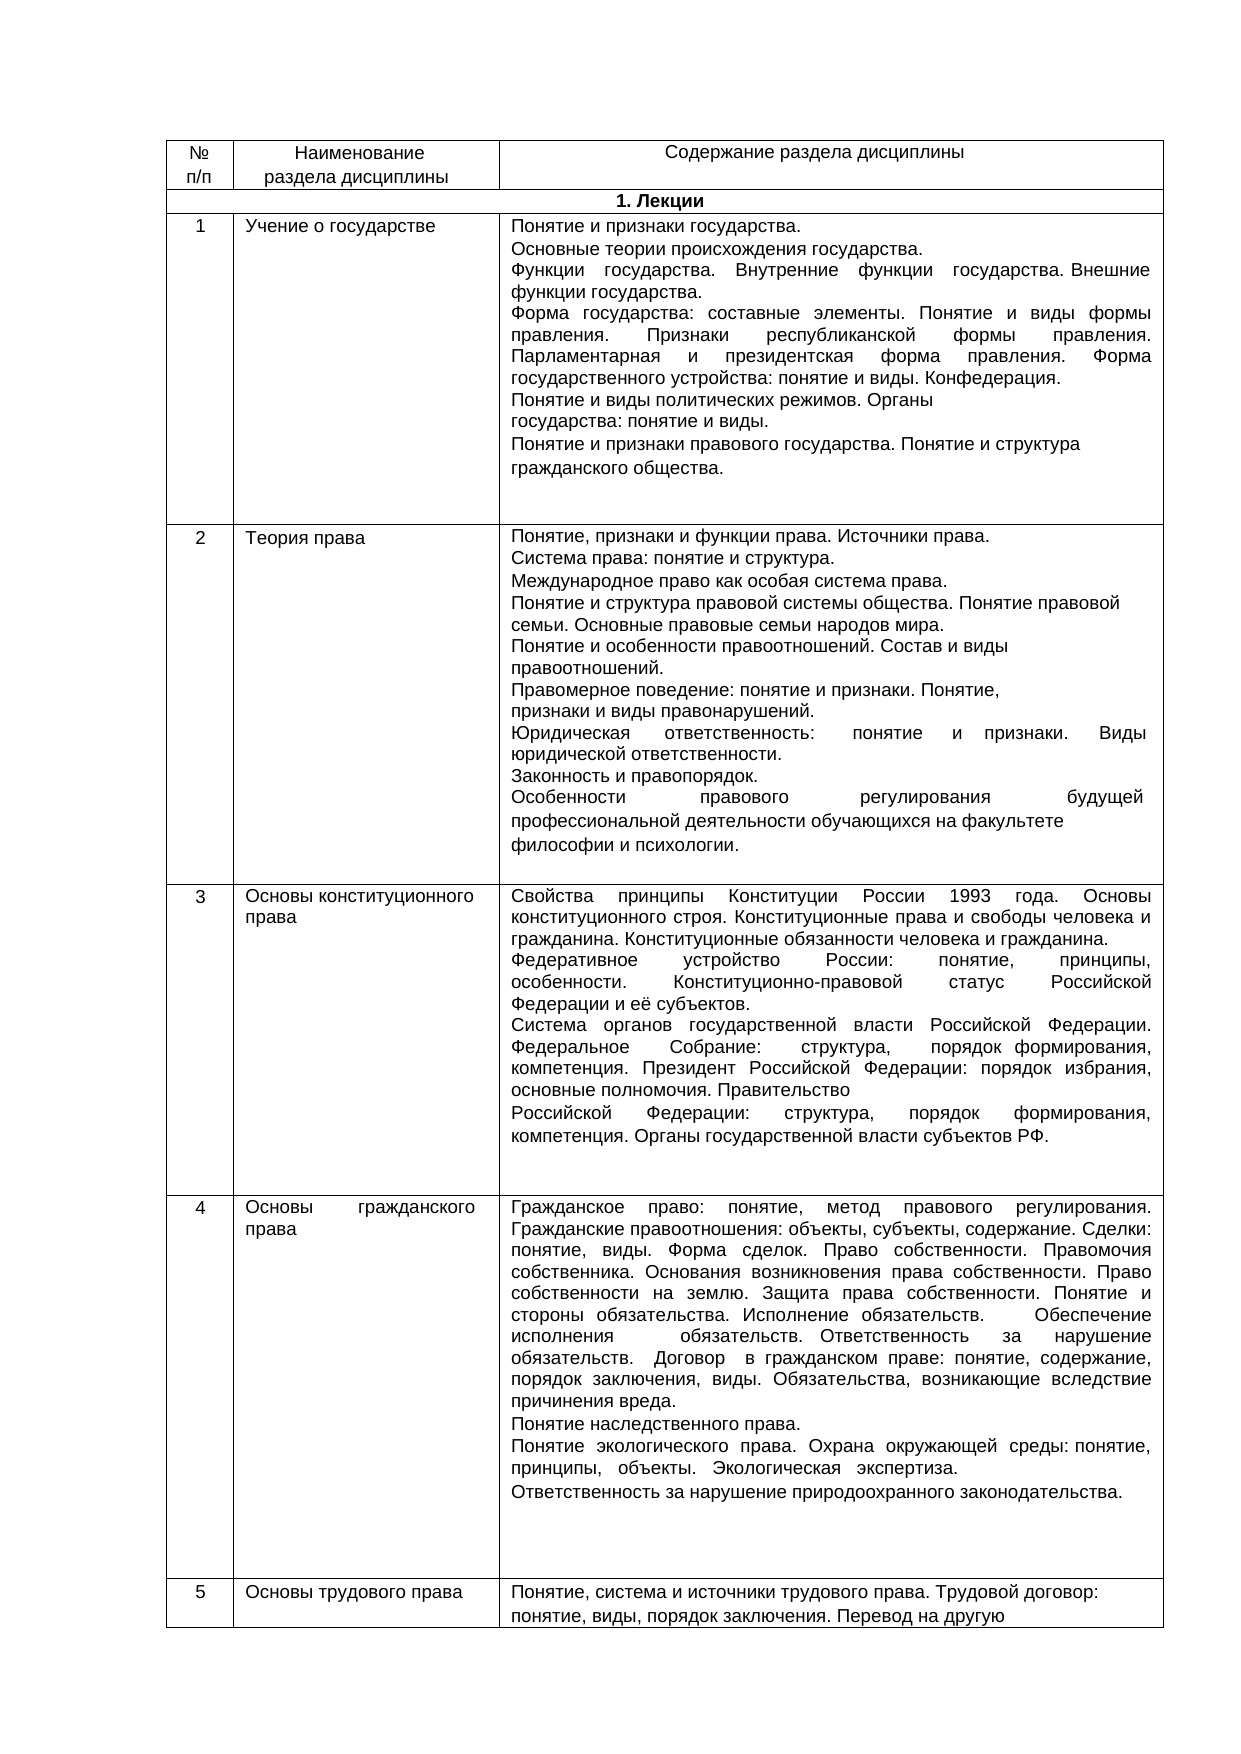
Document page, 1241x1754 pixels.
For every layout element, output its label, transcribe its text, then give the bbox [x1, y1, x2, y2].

table_cell 2 [167, 525, 233, 883]
table_cell Основы трудового права [234, 1579, 499, 1627]
table_cell 1 [167, 214, 233, 524]
table_cell Понятие, система и источники трудового права. Трудовой договор: понятие, виды, порядок заключения. Перевод на другую [500, 1579, 1163, 1627]
table_header Содержание раздела дисциплины [500, 141, 1163, 188]
table_cell 4 [167, 1196, 233, 1578]
table_cell Свойства принципы Конституции России 1993 года. Основы конституционного строя. Конституционные права и свободы человека и гражданина. Конституционные обязанности человека и гражданина. Федеративное устройство России: понятие, принципы, особенности. Конституционно-правовой статус Российской Федерации и её субъектов. Система органов государственной власти Российской Федерации. Федеральное Собрание: структура, порядок формирования, компетенция. Президент Российской Федерации: порядок избрания, основные полномочия. Правительство Российской Федерации: структура, порядок формирования, компетенция. Органы государственной власти субъектов РФ. [500, 885, 1163, 1195]
table_cell Учение о государстве [234, 214, 499, 524]
table_cell Основы конституционного права [234, 885, 499, 1195]
table_header Наименование раздела дисциплины [234, 141, 499, 188]
table_cell Гражданское право: понятие, метод правового регулирования. Гражданские правоотношения: объекты, субъекты, содержание. Сделки: понятие, виды. Форма сделок. Право собственности. Правомочия собственника. Основания возникновения права собственности. Право собственности на землю. Защита права собственности. Понятие и стороны обязательства. Исполнение обязательств. Обеспечение исполнения обязательств. Ответственность за нарушение обязательств. Договор в гражданском праве: понятие, содержание, порядок заключения, виды. Обязательства, возникающие вследствие причинения вреда. Понятие наследственного права. Понятие экологического права. Охрана окружающей среды: понятие, принципы, объекты. Экологическая экспертиза. Ответственность за нарушение природоохранного законодательства. [500, 1196, 1163, 1578]
table_cell Основы гражданского права [234, 1196, 499, 1578]
table_cell Теория права [234, 525, 499, 883]
table_cell Понятие, признаки и функции права. Источники права. Система права: понятие и структура. Международное право как особая система права. Понятие и структура правовой системы общества. Понятие правовой семьи. Основные правовые семьи народов мира. Понятие и особенности правоотношений. Состав и виды правоотношений. Правомерное поведение: понятие и признаки. Понятие, признаки и виды правонарушений. Юридическая ответственность: понятие и признаки. Виды юридической ответственности. Законность и правопорядок. Особенности правового регулирования будущей профессиональной деятельности обучающихся на факультете философии и психологии. [500, 525, 1163, 883]
table_cell 3 [167, 885, 233, 1195]
table_cell 1. Лекции [167, 190, 1163, 212]
table_header № п/п [167, 141, 233, 188]
table_cell Понятие и признаки государства. Основные теории происхождения государства. Функции государства. Внутренние функции государства. Внешние функции государства. Форма государства: составные элементы. Понятие и виды формы правления. Признаки республиканской формы правления. Парламентарная и президентская форма правления. Форма государственного устройства: понятие и виды. Конфедерация. Понятие и виды политических режимов. Органы государства: понятие и виды. Понятие и признаки правового государства. Понятие и структура гражданского общества. [500, 214, 1163, 524]
table_cell 5 [167, 1579, 233, 1627]
